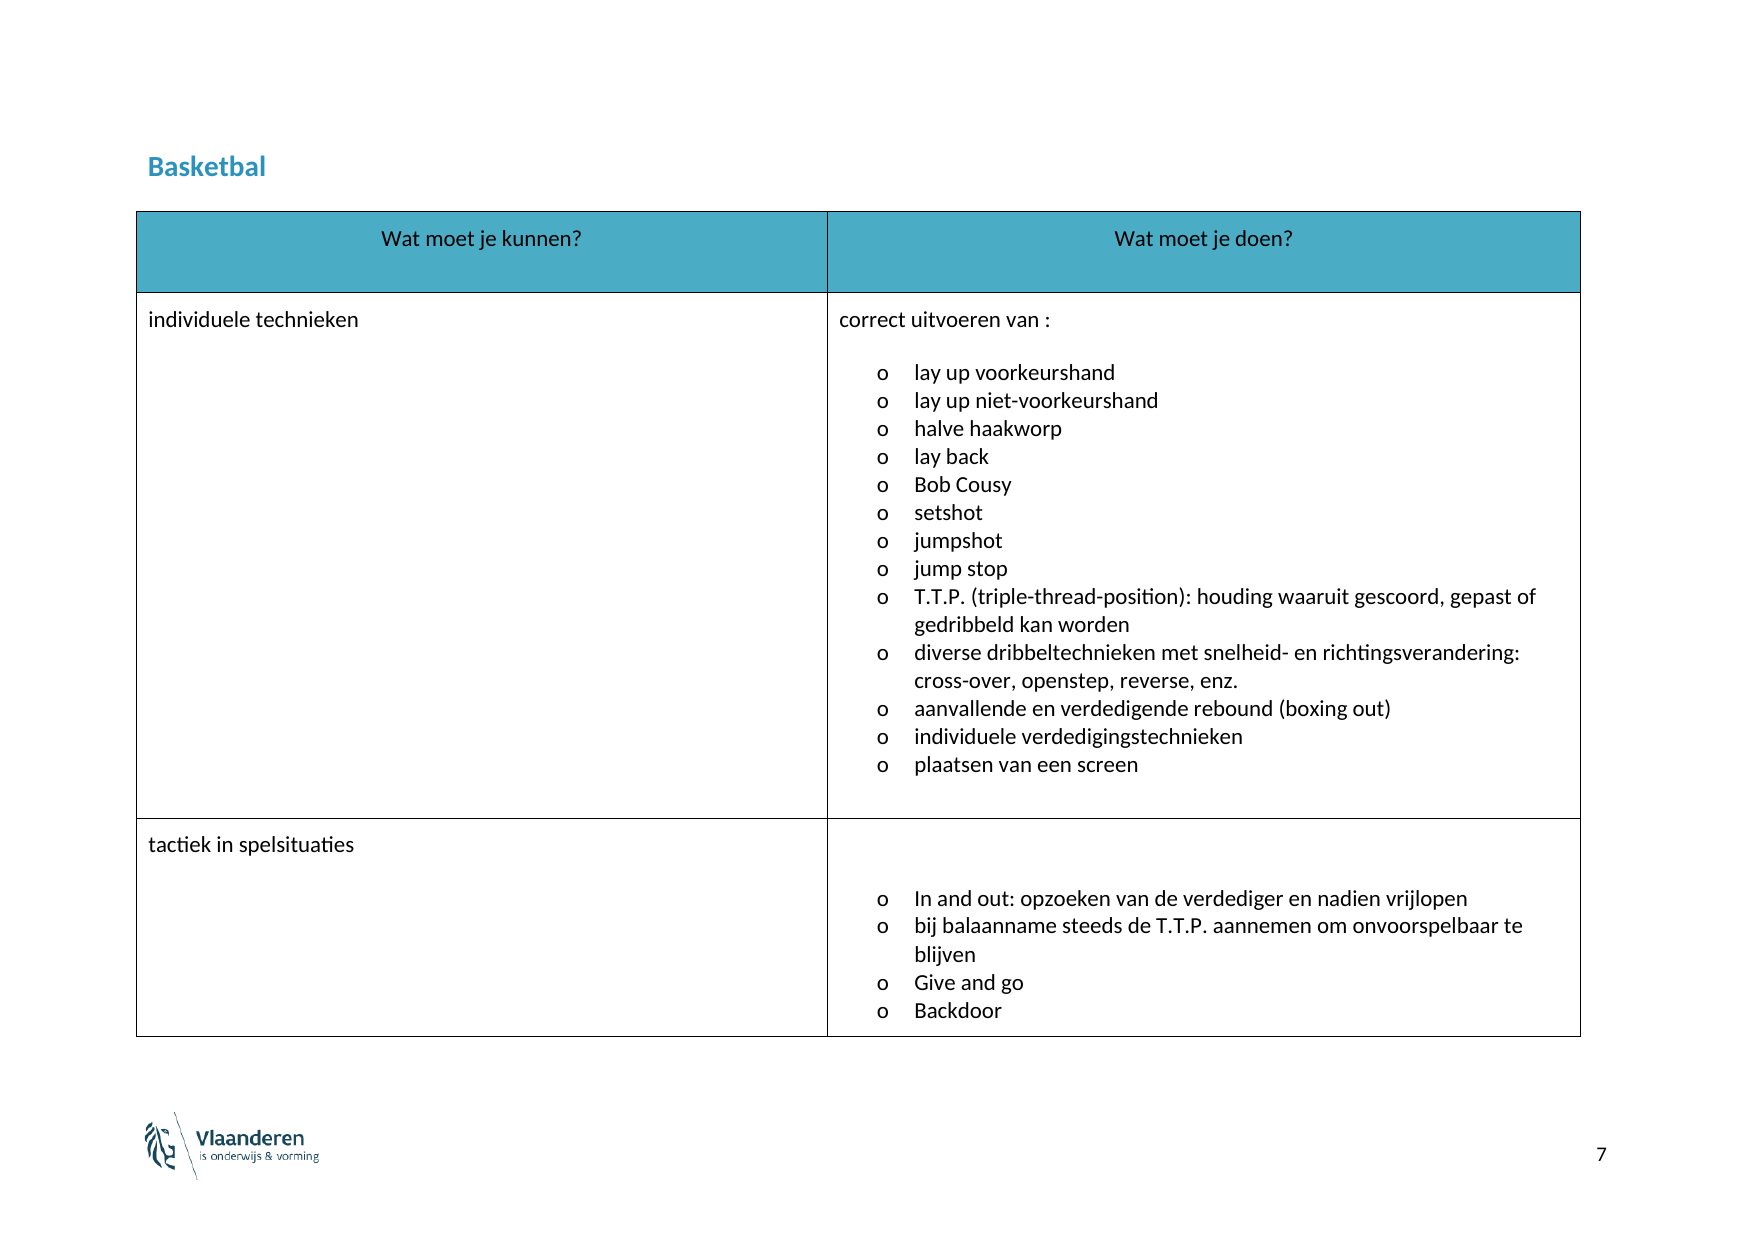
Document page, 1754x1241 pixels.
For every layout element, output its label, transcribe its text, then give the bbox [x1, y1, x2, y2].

picture [144, 1112, 327, 1180]
text Basketbal [148, 148, 1606, 183]
table_cell correct uitvoeren van : lay up voorkeurshand lay up niet-voorkeurshand halve haakworp lay back Bob Cousy setshot jumpshot jump stop T.T.P. (triple-thread-position): houding waaruit gescoord, gepast of gedribbeld kan worden diverse dribbeltechnieken met snelheid- en richtingsverandering: cross-over, openstep, reverse, enz. aanvallende en verdedigende rebound (boxing out) individuele verdedigingstechnieken plaatsen van een screen [828, 293, 1580, 818]
table_cell individuele technieken [137, 293, 827, 818]
table_header Wat moet je doen? [828, 212, 1580, 292]
table_header Wat moet je kunnen? [137, 212, 827, 292]
table_cell tactiek in spelsituaties [137, 819, 827, 1036]
